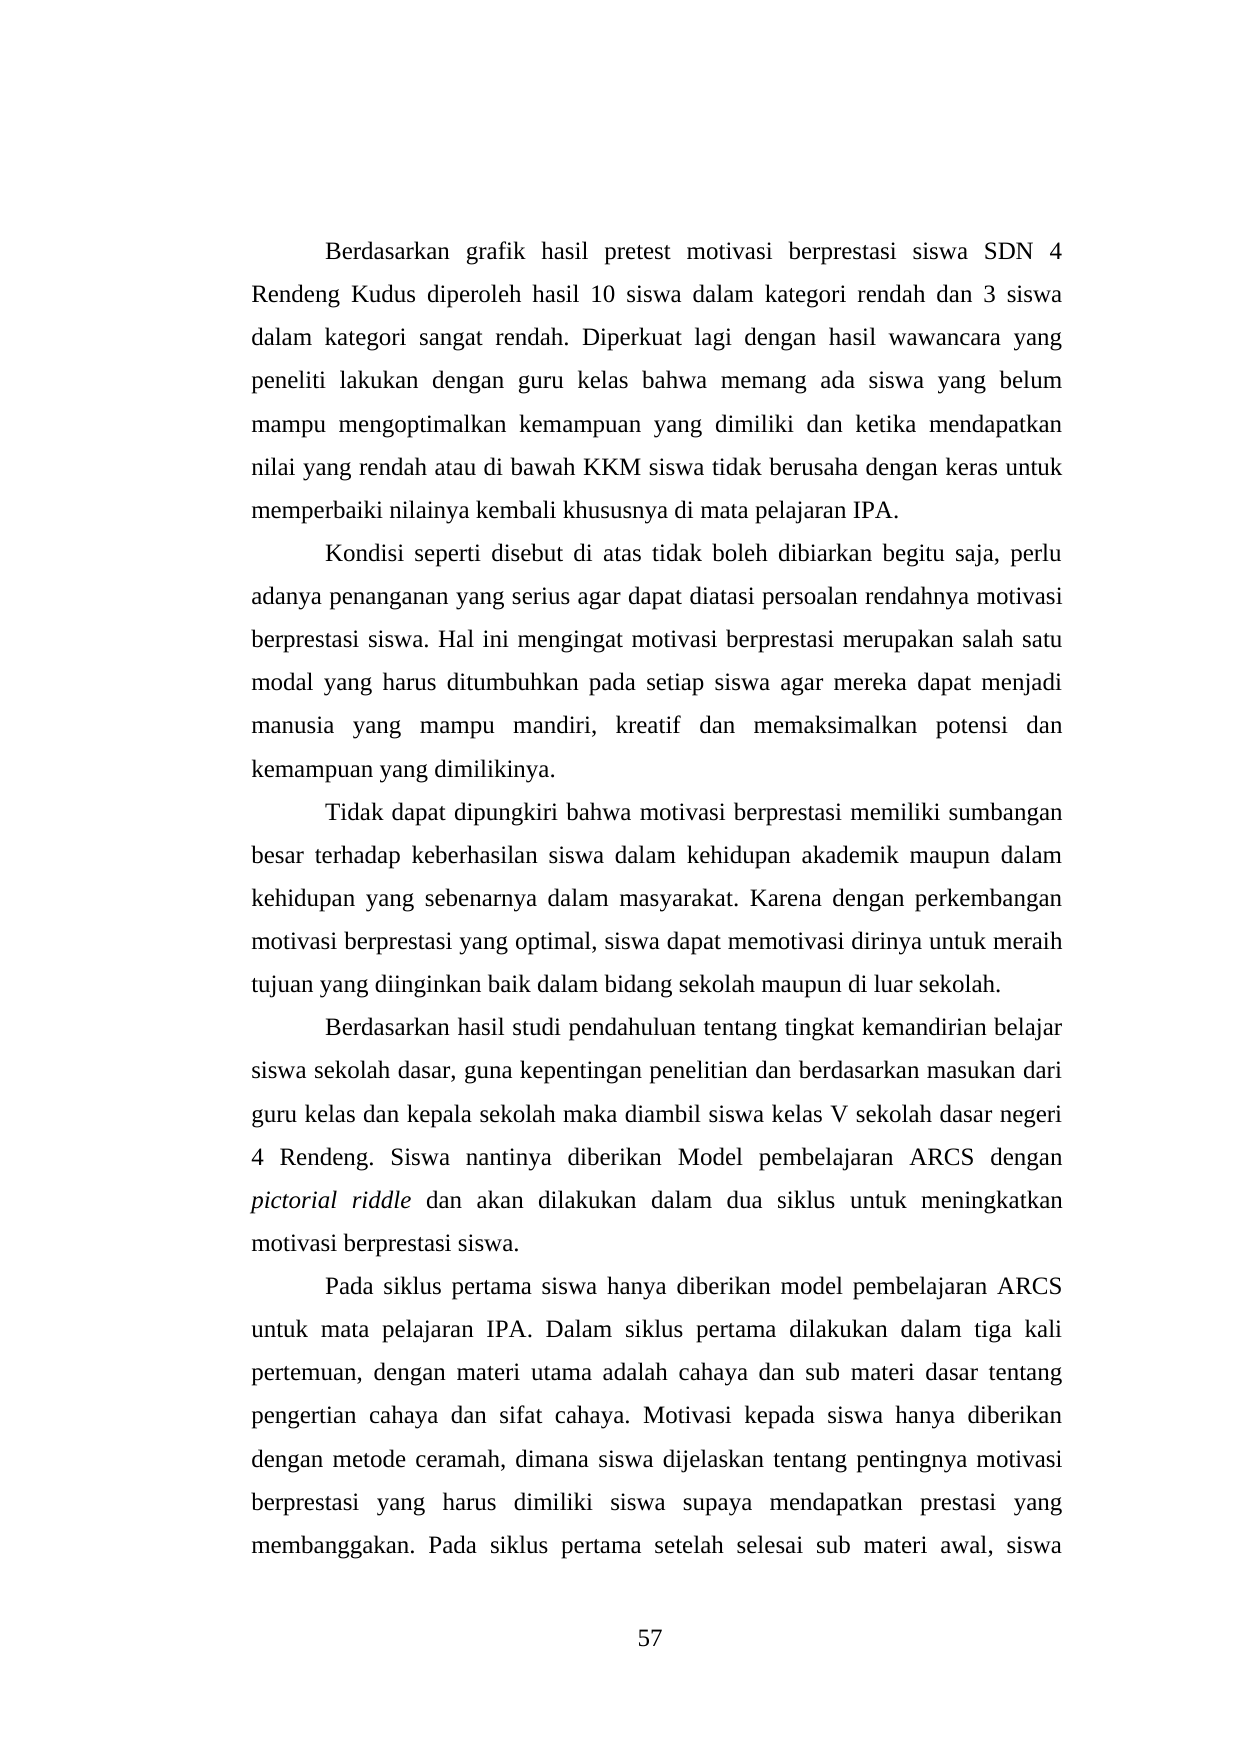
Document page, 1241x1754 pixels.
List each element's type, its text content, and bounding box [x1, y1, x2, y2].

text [251, 1271, 1063, 1559]
text Tidak dapat dipungkiri bahwa motivasi berprestasi memiliki sumbangan besar terhadap keberhasilan siswa dalam kehidupan akademik maupun dalam kehidupan yang sebenarnya dalam masyarakat. Karena dengan perkembangan motivasi berprestasi yang optimal, siswa dapat memotivasi dirinya untuk meraih tujuan yang diinginkan baik dalam bidang sekolah maupun di luar sekolah. [251, 797, 1063, 998]
text Berdasarkan hasil studi pendahuluan tentang tingkat kemandirian belajar siswa sekolah dasar, guna kepentingan penelitian dan berdasarkan masukan dari guru kelas dan kepala sekolah maka diambil siswa kelas V sekolah dasar negeri 4 Rendeng. Siswa nantinya diberikan Model pembelajaran ARCS dengan pictorial riddle dan akan dilakukan dalam dua siklus untuk meningkatkan motivasi berprestasi siswa. [251, 1012, 1063, 1257]
text Kondisi seperti disebut di atas tidak boleh dibiarkan begitu saja, perlu adanya penanganan yang serius agar dapat diatasi persoalan rendahnya motivasi berprestasi siswa. Hal ini mengingat motivasi berprestasi merupakan salah satu modal yang harus ditumbuhkan pada setiap siswa agar mereka dapat menjadi manusia yang mampu mandiri, kreatif dan memaksimalkan potensi dan kemampuan yang dimilikinya. [251, 538, 1063, 782]
text Berdasarkan grafik hasil pretest motivasi berprestasi siswa SDN 4 Rendeng Kudus diperoleh hasil 10 siswa dalam kategori rendah dan 3 siswa dalam kategori sangat rendah. Diperkuat lagi dengan hasil wawancara yang peneliti lakukan dengan guru kelas bahwa memang ada siswa yang belum mampu mengoptimalkan kemampuan yang dimiliki dan ketika mendapatkan nilai yang rendah atau di bawah KKM siswa tidak berusaha dengan keras untuk memperbaiki nilainya kembali khususnya di mata pelajaran IPA. [251, 236, 1063, 524]
